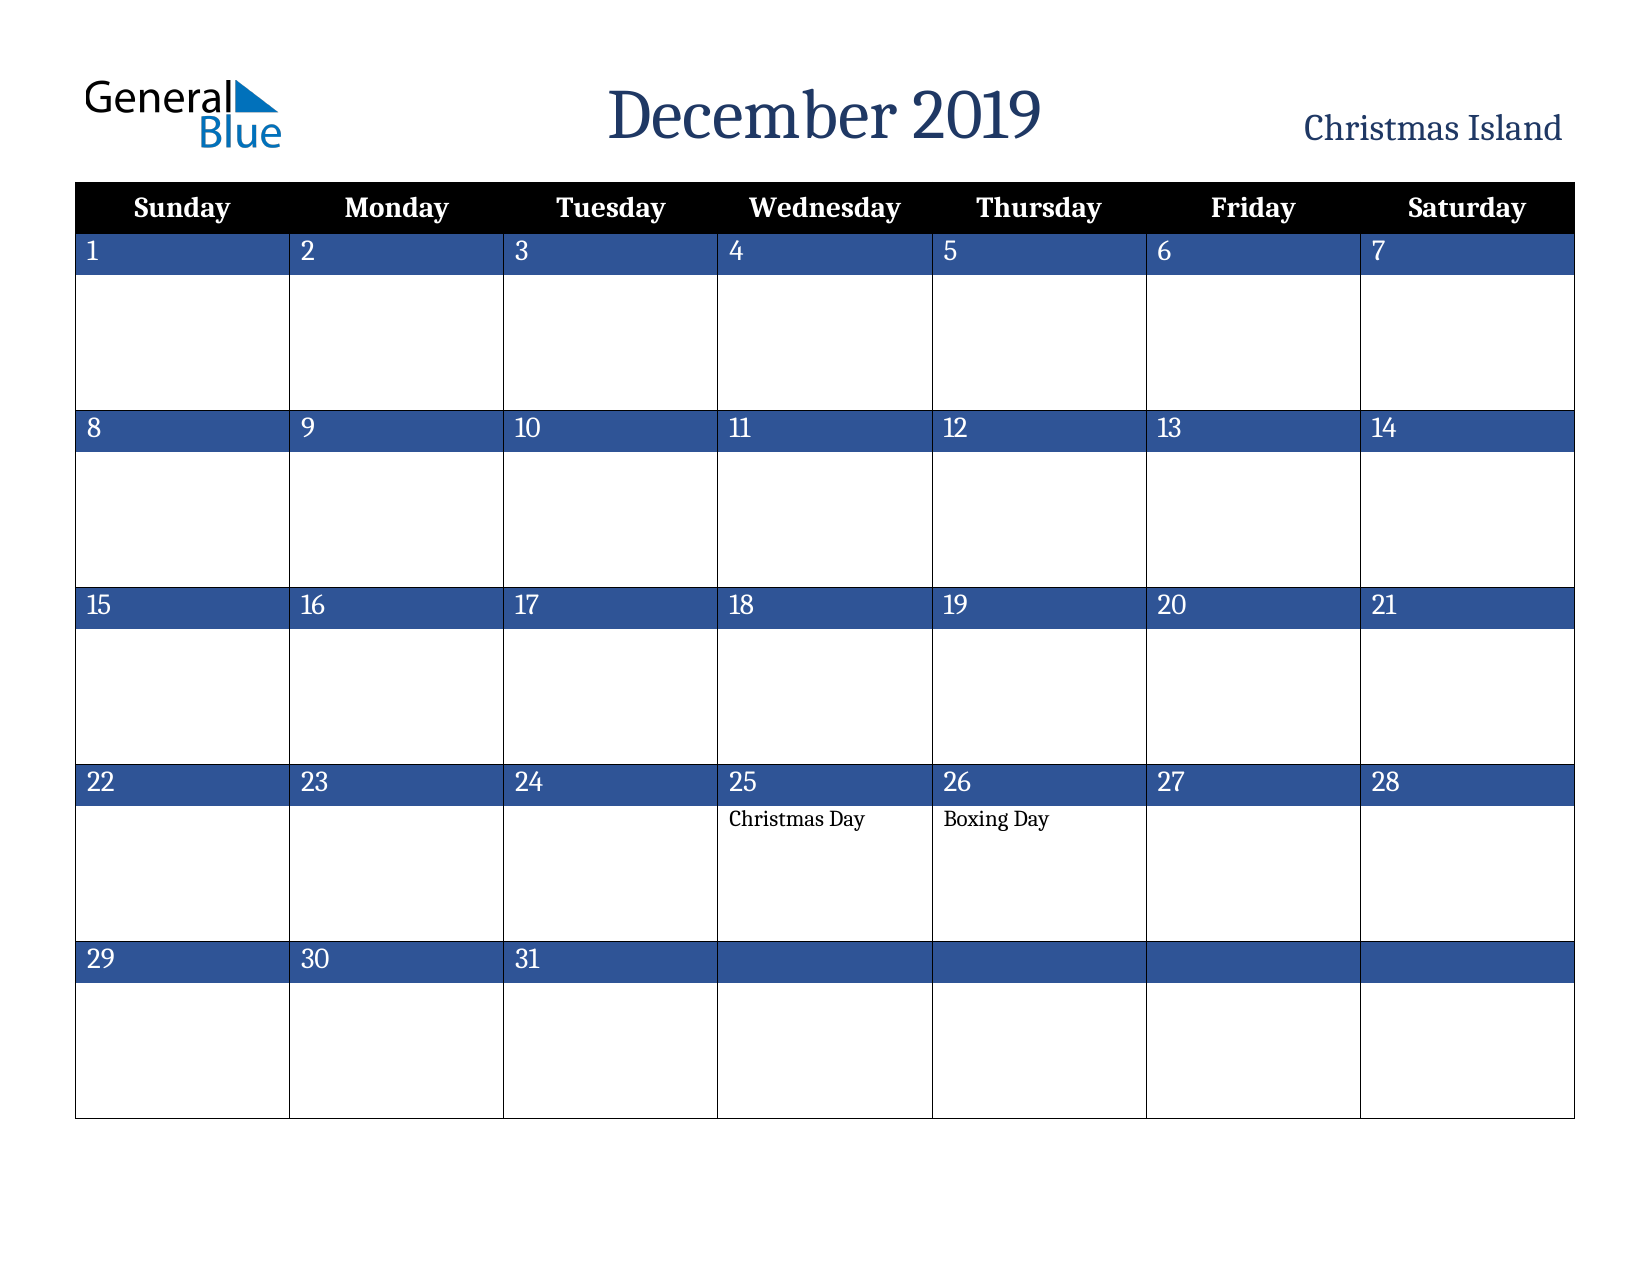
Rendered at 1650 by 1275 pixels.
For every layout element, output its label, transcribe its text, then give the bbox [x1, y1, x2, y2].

table_cell [76, 629, 289, 764]
table_cell [76, 983, 289, 1118]
table_cell 9 [290, 411, 503, 452]
table_cell [933, 275, 1146, 410]
table_cell 12 [933, 411, 1146, 452]
table_cell [504, 629, 717, 764]
table_cell [1361, 275, 1574, 410]
table_cell [1147, 983, 1360, 1118]
table_cell 28 [1361, 765, 1574, 806]
table_cell 29 [76, 942, 289, 983]
table_header December 2019 [504, 75, 1146, 182]
table_cell Wednesday [718, 183, 932, 233]
table_cell [290, 452, 503, 587]
table_cell Boxing Day [933, 806, 1146, 941]
table_cell 24 [504, 765, 717, 806]
table_cell Friday [1147, 183, 1360, 233]
table_cell 3 [504, 234, 717, 275]
table_cell [933, 983, 1146, 1118]
table_cell 26 [933, 765, 1146, 806]
table_cell Saturday [1361, 183, 1574, 233]
table_cell 7 [1361, 234, 1574, 275]
table_cell Christmas Day [718, 806, 932, 941]
table_cell Sunday [76, 183, 289, 233]
table_cell [76, 806, 289, 941]
table_cell [718, 629, 932, 764]
table_cell [76, 452, 289, 587]
table_cell 5 [933, 234, 1146, 275]
table_cell [933, 942, 1146, 983]
table_cell 20 [1147, 588, 1360, 629]
table_cell 17 [504, 588, 717, 629]
table_cell 27 [1147, 765, 1360, 806]
table_cell [1147, 629, 1360, 764]
table_cell 25 [718, 765, 932, 806]
table_cell 19 [933, 588, 1146, 629]
table_cell [1361, 942, 1574, 983]
table_cell 21 [1361, 588, 1574, 629]
table_cell 15 [76, 588, 289, 629]
table_cell [1147, 452, 1360, 587]
table_cell [290, 806, 503, 941]
table_cell 4 [718, 234, 932, 275]
table_cell 1 [76, 234, 289, 275]
table_header [76, 75, 503, 182]
table_cell Thursday [933, 183, 1146, 233]
table_cell [718, 452, 932, 587]
table_cell 18 [718, 588, 932, 629]
table_cell 10 [504, 411, 717, 452]
table_cell 16 [290, 588, 503, 629]
table_cell Tuesday [504, 183, 717, 233]
table_cell [76, 275, 289, 410]
table_cell [290, 629, 503, 764]
table_cell [1361, 629, 1574, 764]
table_cell [1147, 942, 1360, 983]
table_cell [718, 942, 932, 983]
table_cell 6 [1147, 234, 1360, 275]
table_cell Monday [290, 183, 503, 233]
table_header Christmas Island [1146, 75, 1574, 182]
table_cell 31 [504, 942, 717, 983]
table_cell [1361, 452, 1574, 587]
table_cell 8 [76, 411, 289, 452]
table_cell 13 [1147, 411, 1360, 452]
table_cell [718, 275, 932, 410]
table_cell [933, 452, 1146, 587]
table_cell 2 [290, 234, 503, 275]
table_cell [1361, 806, 1574, 941]
table_cell [1147, 275, 1360, 410]
table_cell [504, 806, 717, 941]
table_cell 23 [290, 765, 503, 806]
table_cell 11 [718, 411, 932, 452]
table_cell [933, 629, 1146, 764]
table_cell [504, 983, 717, 1118]
table_cell [504, 275, 717, 410]
table_cell [290, 275, 503, 410]
table_cell 22 [76, 765, 289, 806]
table_cell 14 [1361, 411, 1574, 452]
table_cell [290, 983, 503, 1118]
table_cell [718, 983, 932, 1118]
table_cell [504, 452, 717, 587]
picture [86, 80, 281, 148]
table_cell [1147, 806, 1360, 941]
table_cell [1361, 983, 1574, 1118]
table_cell 30 [290, 942, 503, 983]
